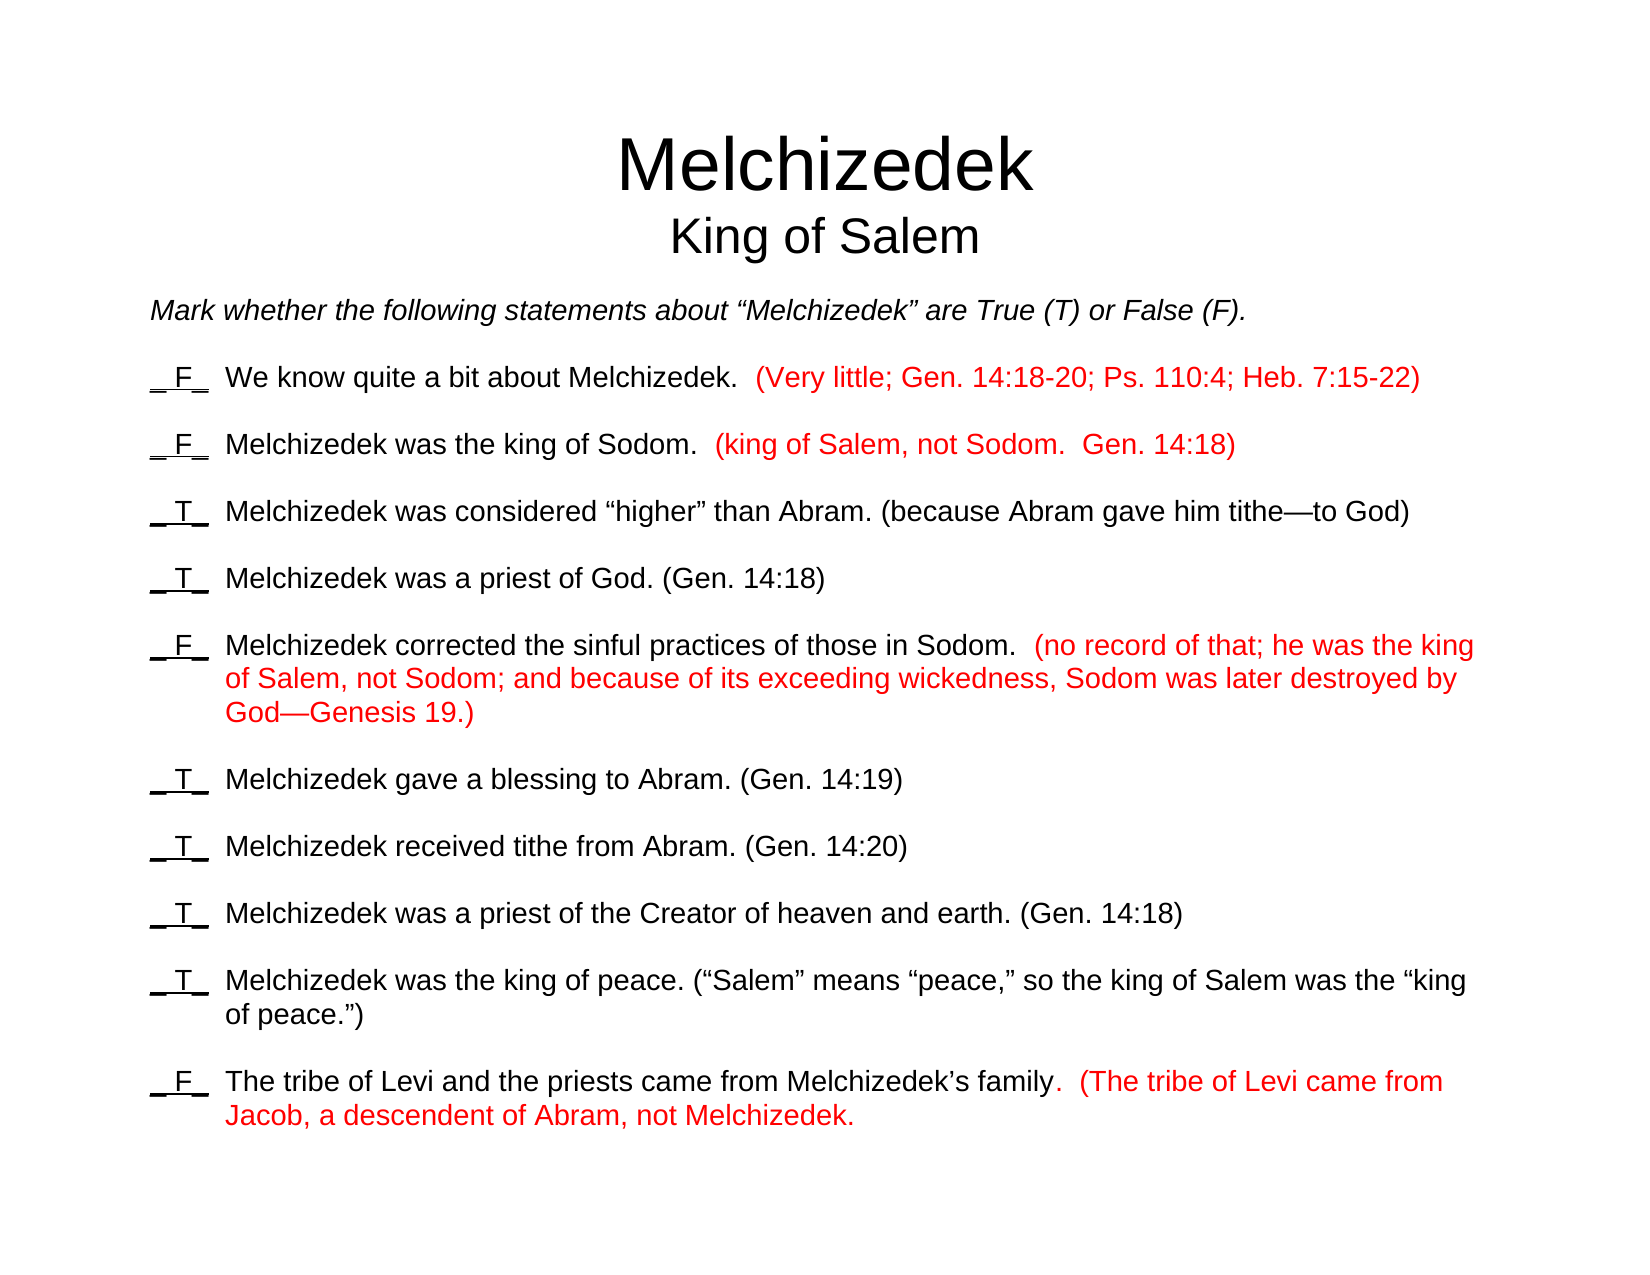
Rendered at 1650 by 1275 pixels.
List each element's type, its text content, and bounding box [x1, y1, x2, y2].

text of peace.”) [150, 997, 1500, 1030]
text _ F_ We know quite a bit about Melchizedek. (Very little; Gen. 14:18-20; Ps. 110:4; Heb. 7:15-22) [150, 359, 1500, 393]
text _ F_ The tribe of Levi and the priests came from Melchizedek’s family. (The tribe of Levi came from [150, 1064, 1500, 1097]
text Melchizedek [150, 120, 1500, 206]
text _ F_ Melchizedek corrected the sinful practices of those in Sodom. (no record of that; he was the king [150, 628, 1500, 661]
text Jacob, a descendent of Abram, not Melchizedek. [150, 1097, 1500, 1131]
text Mark whether the following statements about “Melchizedek” are True (T) or False (F). [150, 292, 1500, 326]
text God—Genesis 19.) [150, 695, 1500, 728]
text _ T_ Melchizedek was considered “higher” than Abram. (because Abram gave him tithe—to God) [150, 494, 1500, 527]
text _ T_ Melchizedek was the king of peace. (“Salem” means “peace,” so the king of Salem was the “king [150, 963, 1500, 997]
text _ T_ Melchizedek gave a blessing to Abram. (Gen. 14:19) [150, 762, 1500, 796]
text _ T_ Melchizedek was a priest of the Creator of heaven and earth. (Gen. 14:18) [150, 896, 1500, 930]
text _ T_ Melchizedek was a priest of God. (Gen. 14:18) [150, 561, 1500, 594]
text of Salem, not Sodom; and because of its exceeding wickedness, Sodom was later destroyed by [150, 661, 1500, 695]
text _ F_ Melchizedek was the king of Sodom. (king of Salem, not Sodom. Gen. 14:18) [150, 427, 1500, 460]
text King of Salem [150, 206, 1500, 264]
text _ T_ Melchizedek received tithe from Abram. (Gen. 14:20) [150, 829, 1500, 863]
